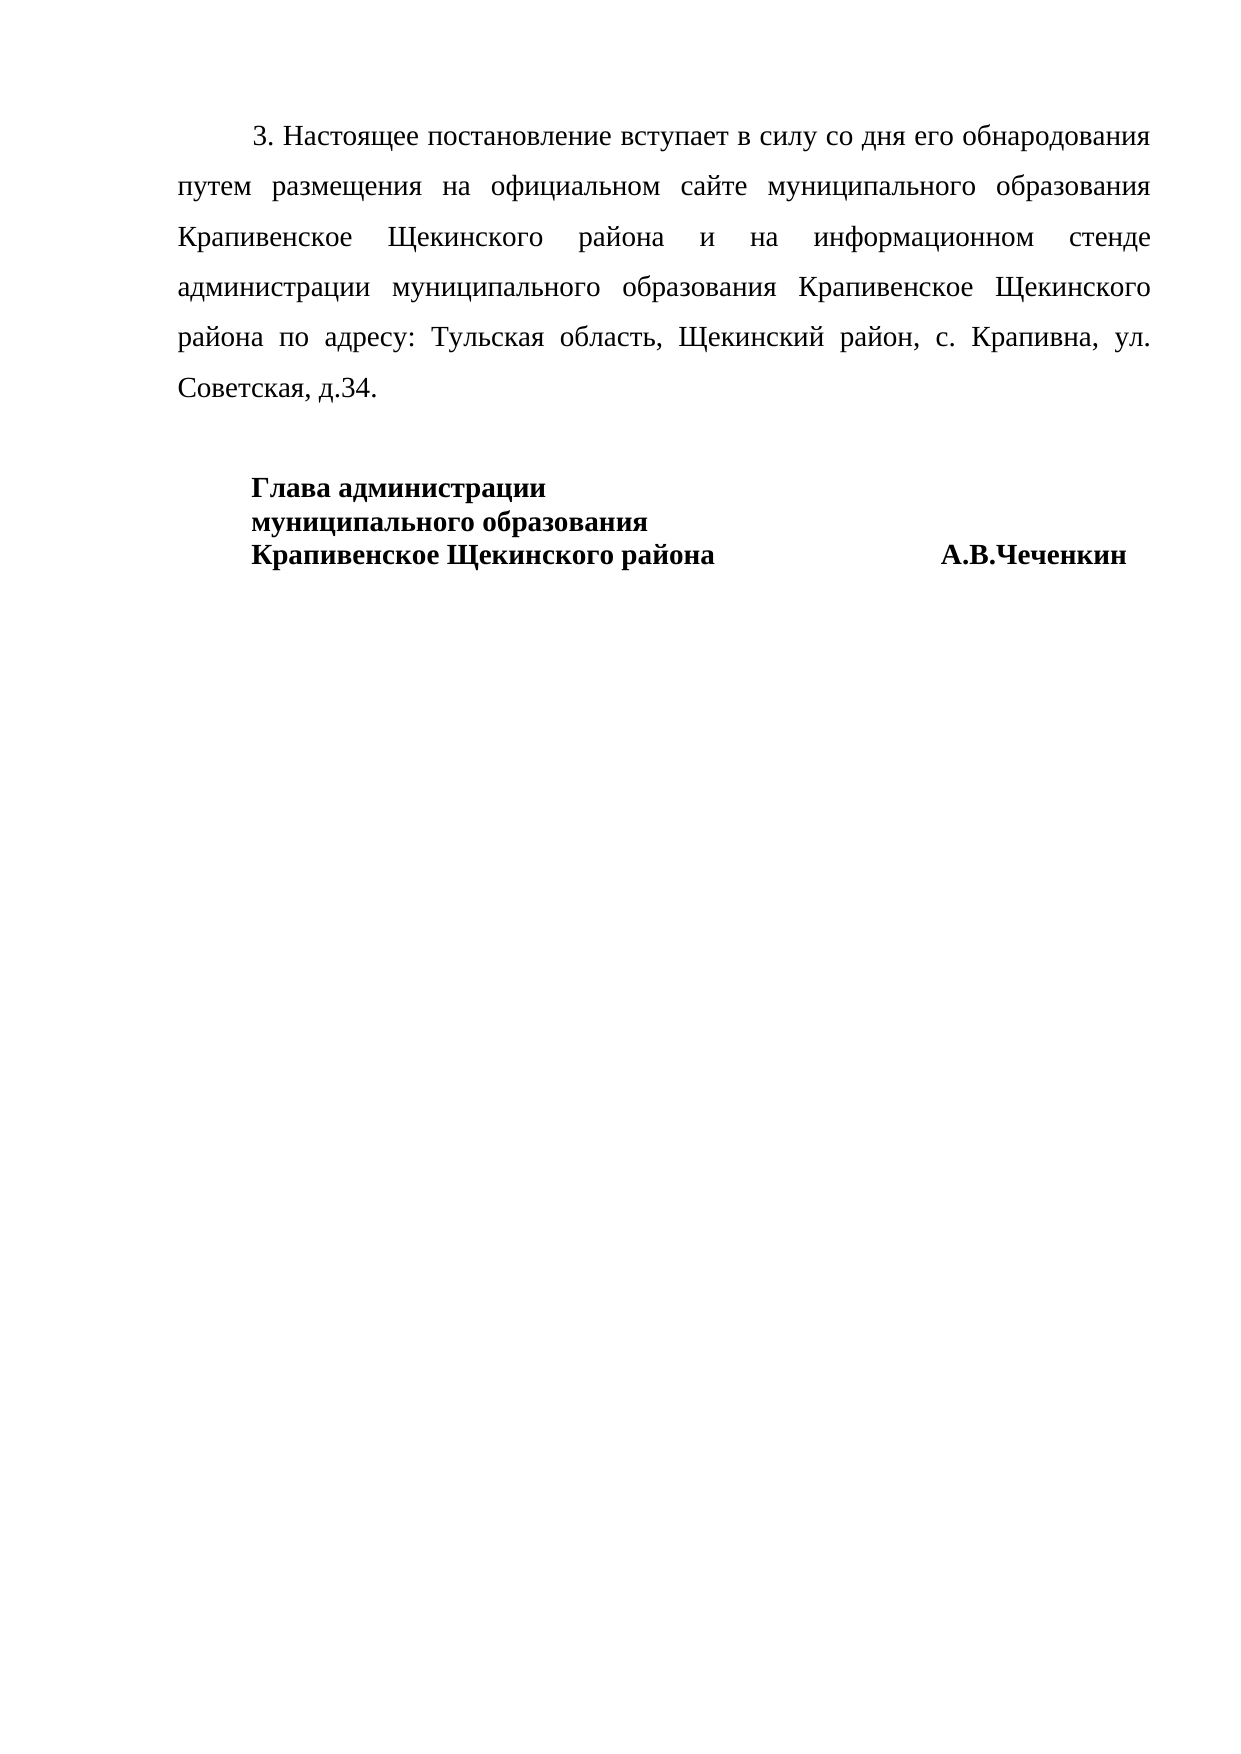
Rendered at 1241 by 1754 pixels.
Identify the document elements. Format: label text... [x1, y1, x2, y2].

text муниципального образования [177, 504, 1152, 537]
text 3. Настоящее постановление вступает в силу со дня его обнародования путем размещения на официальном сайте муниципального образования Крапивенское Щекинского района и на информационном стенде администрации муниципального образования Крапивенское Щекинского района по адресу: Тульская область, Щекинский район, с. Крапивна, ул. Советская, д.34. [177, 118, 1152, 403]
text Крапивенское Щекинского района А.В.Чеченкин [177, 537, 1152, 571]
text Глава администрации [177, 470, 1152, 504]
